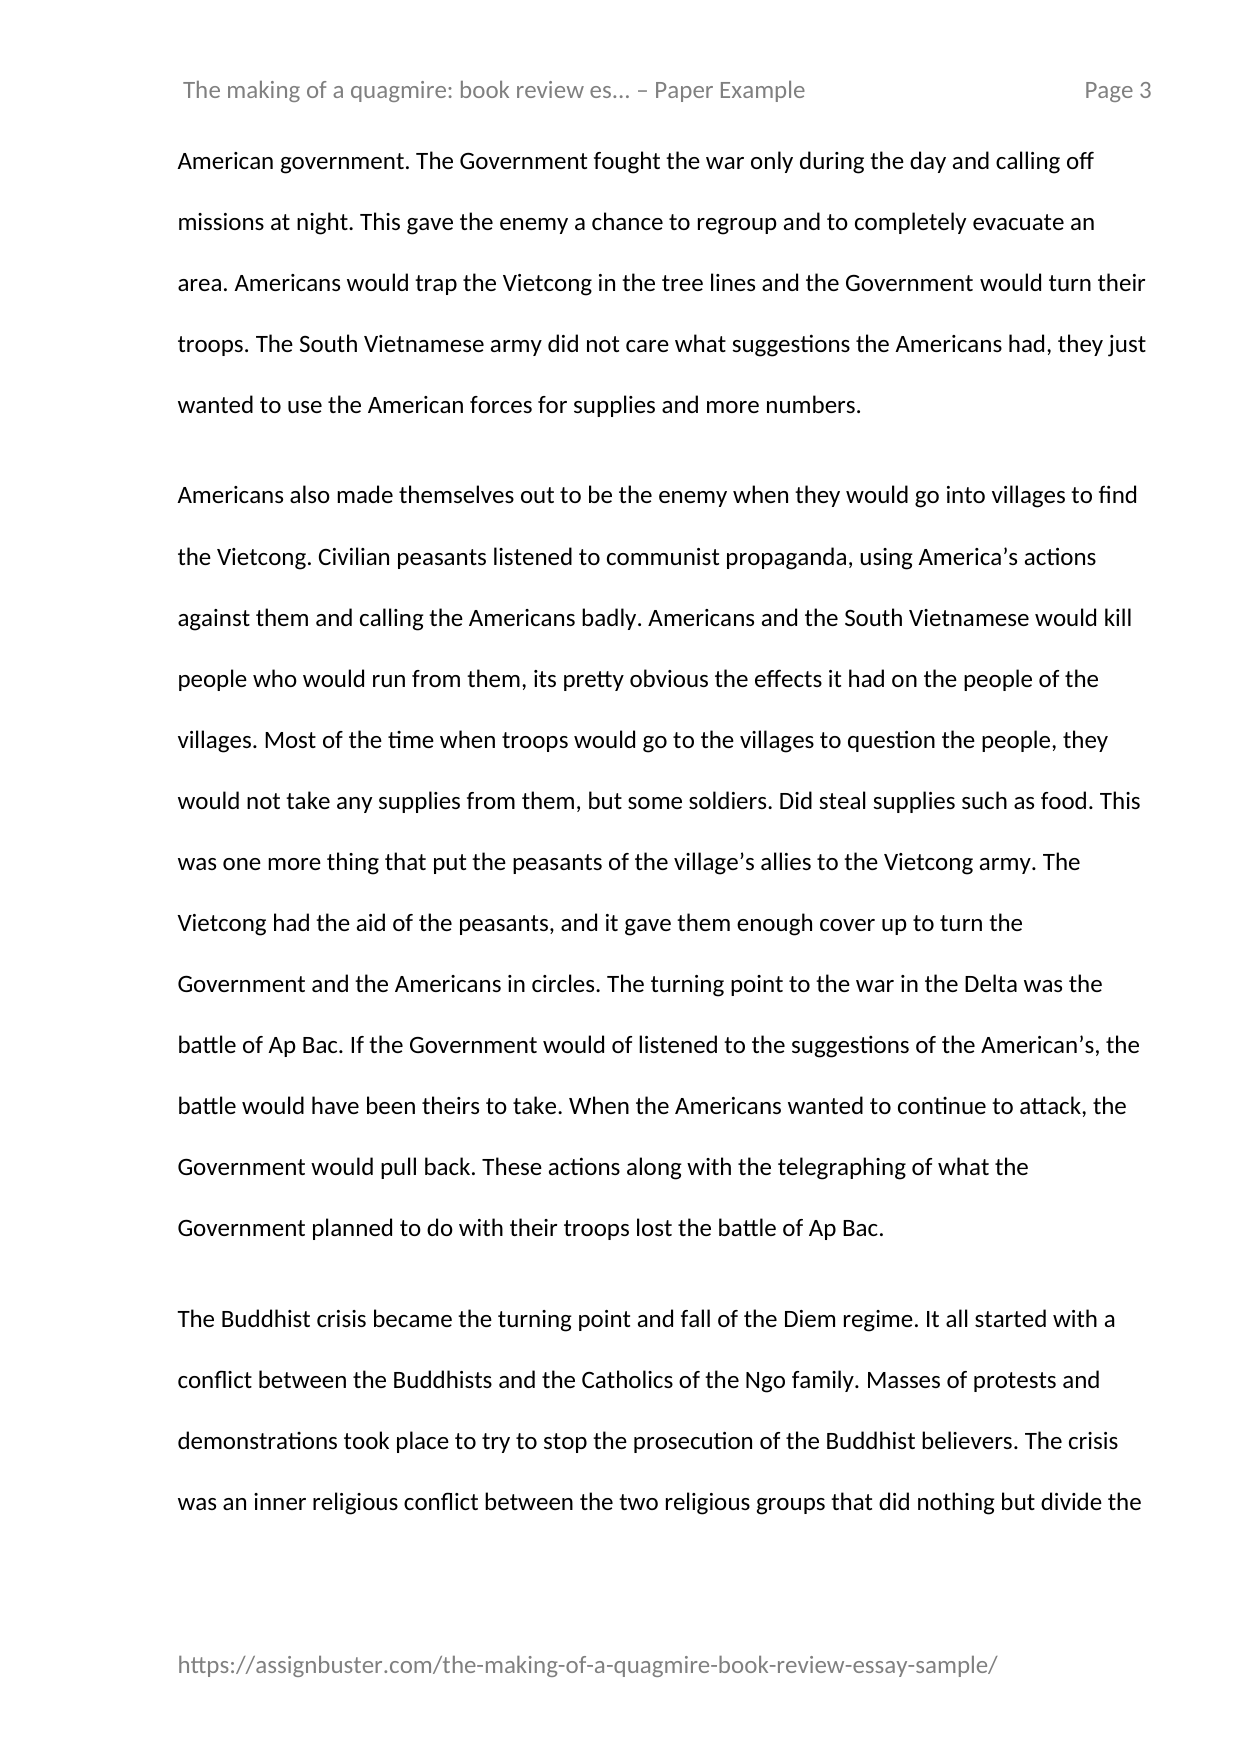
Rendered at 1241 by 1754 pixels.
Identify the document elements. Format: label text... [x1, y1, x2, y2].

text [177, 145, 1152, 420]
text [177, 1303, 1152, 1516]
text Americans also made themselves out to be the enemy when they would go into villages to find the Vietcong. Civilian peasants listened to communist propaganda, using America’s actions against them and calling the Americans badly. Americans and the South Vietnamese would kill people who would run from them, its pretty obvious the effects it had on the people of the villages. Most of the time when troops would go to the villages to question the people, they would not take any supplies from them, but some soldiers. Did steal supplies such as food. This was one more thing that put the peasants of the village’s allies to the Vietcong army. The Vietcong had the aid of the peasants, and it gave them enough cover up to turn the Government and the Americans in circles. The turning point to the war in the Delta was the battle of Ap Bac. If the Government would of listened to the suggestions of the American’s, the battle would have been theirs to take. When the Americans wanted to continue to attack, the Government would pull back. These actions along with the telegraphing of what the Government planned to do with their troops lost the battle of Ap Bac. [177, 480, 1152, 1243]
